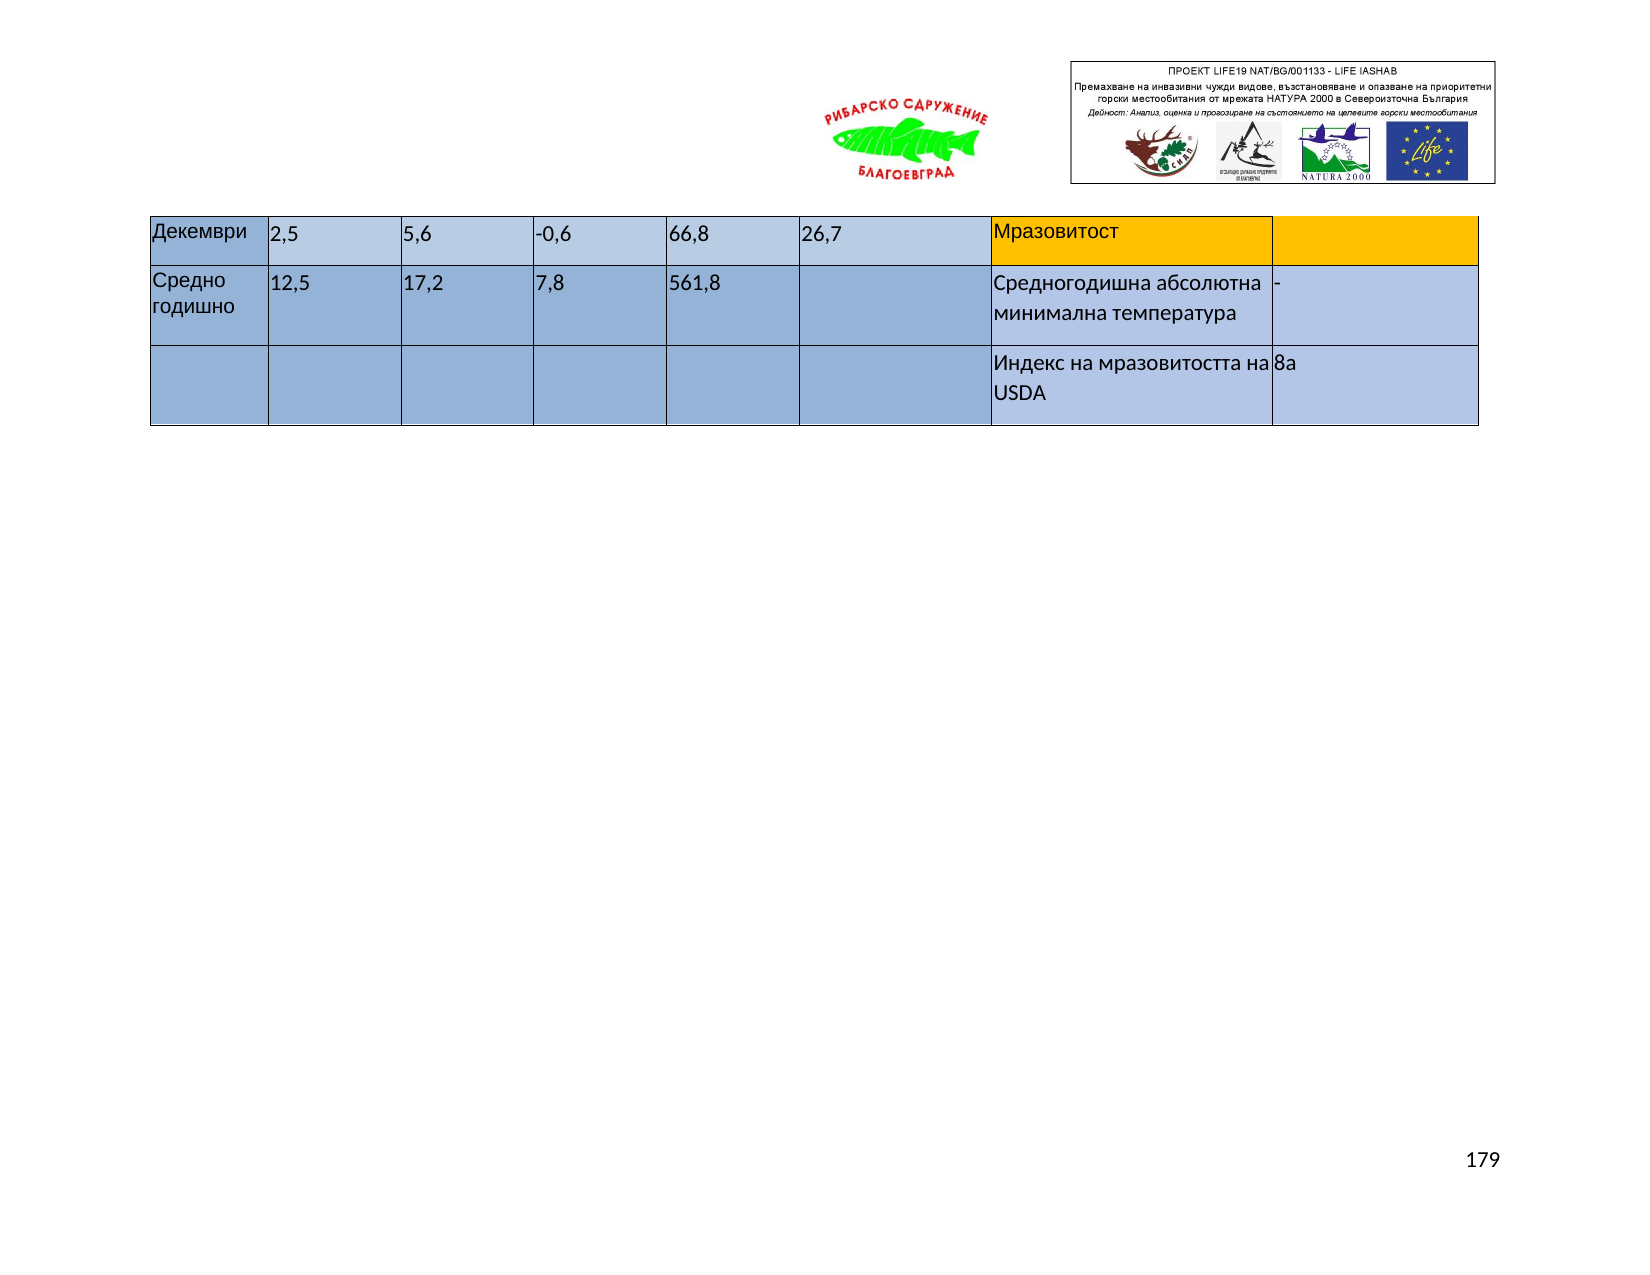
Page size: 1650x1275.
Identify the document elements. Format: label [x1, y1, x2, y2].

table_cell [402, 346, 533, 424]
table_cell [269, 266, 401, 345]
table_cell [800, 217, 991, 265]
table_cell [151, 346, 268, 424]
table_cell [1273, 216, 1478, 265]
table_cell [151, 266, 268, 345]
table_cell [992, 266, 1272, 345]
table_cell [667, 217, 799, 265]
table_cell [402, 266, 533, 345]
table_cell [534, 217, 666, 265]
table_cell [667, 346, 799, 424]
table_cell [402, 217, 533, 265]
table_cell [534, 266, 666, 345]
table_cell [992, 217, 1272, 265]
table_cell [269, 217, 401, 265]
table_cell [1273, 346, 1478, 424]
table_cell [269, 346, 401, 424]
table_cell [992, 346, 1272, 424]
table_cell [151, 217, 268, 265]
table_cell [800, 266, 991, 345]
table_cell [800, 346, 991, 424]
picture [812, 57, 1500, 188]
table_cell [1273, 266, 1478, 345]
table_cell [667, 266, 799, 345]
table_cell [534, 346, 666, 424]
